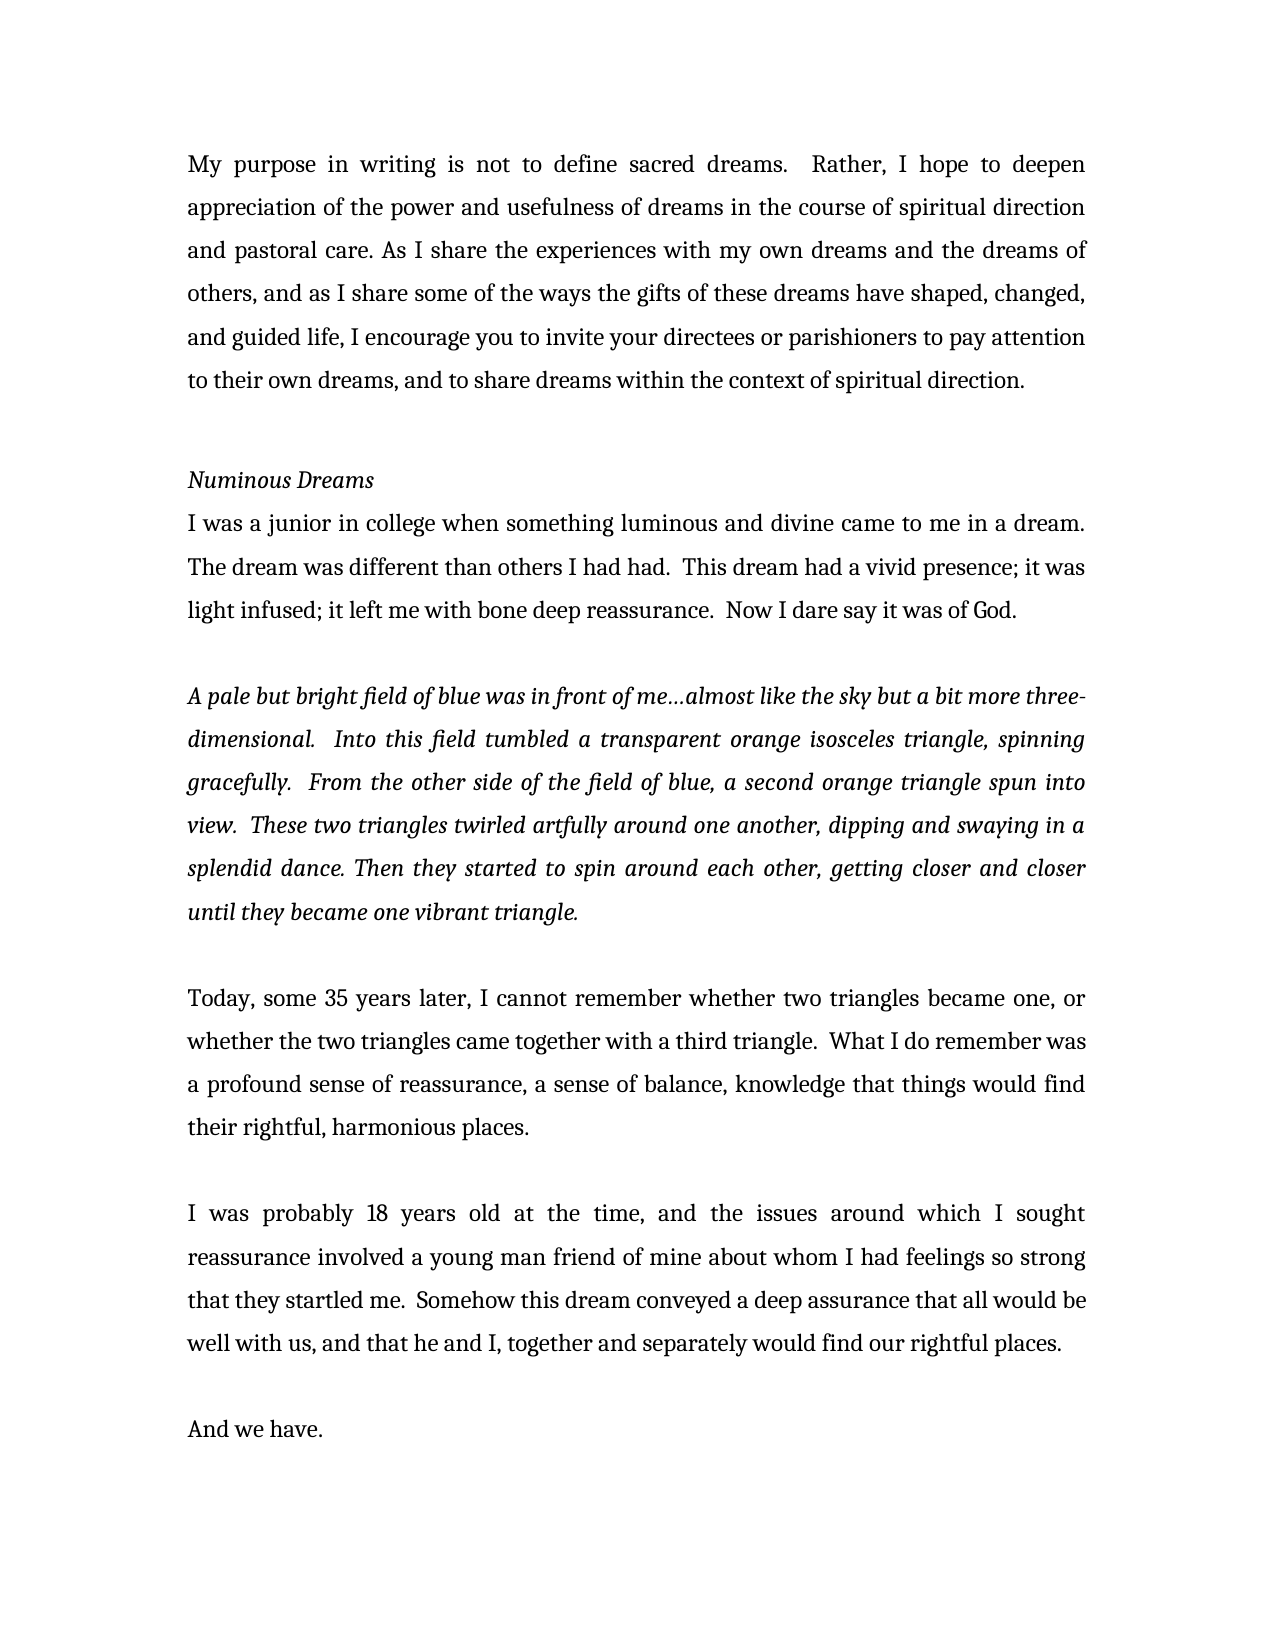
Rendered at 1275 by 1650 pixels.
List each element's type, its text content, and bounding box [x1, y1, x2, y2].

text My purpose in writing is not to define sacred dreams. Rather, I hope to deepen appreciation of the power and usefulness of dreams in the course of spiritual direction and pastoral care. As I share the experiences with my own dreams and the dreams of others, and as I share some of the ways the gifts of these dreams have shaped, changed, and guided life, I encourage you to invite your directees or parishioners to pay attention to their own dreams, and to share dreams within the context of spiritual direction. [187, 150, 1087, 394]
text Numinous Dreams [187, 466, 1087, 495]
text A pale but bright field of blue was in front of me…almost like the sky but a bit more three-dimensional. Into this field tumbled a transparent orange isosceles triangle, spinning gracefully. From the other side of the field of blue, a second orange triangle spun into view. These two triangles twirled artfully around one another, dipping and swaying in a splendid dance. Then they started to spin around each other, getting closer and closer until they became one vibrant triangle. [187, 682, 1087, 926]
text Today, some 35 years later, I cannot remember whether two triangles became one, or whether the two triangles came together with a third triangle. What I do remember was a profound sense of reassurance, a sense of balance, knowledge that things would find their rightful, harmonious places. [187, 984, 1087, 1142]
text And we have. [187, 1415, 1087, 1444]
text I was probably 18 years old at the time, and the issues around which I sought reassurance involved a young man friend of mine about whom I had feelings so strong that they startled me. Somehow this dream conveyed a deep assurance that all would be well with us, and that he and I, together and separately would find our rightful places. [187, 1199, 1087, 1357]
text I was a junior in college when something luminous and divine came to me in a dream. The dream was different than others I had had. This dream had a vivid presence; it was light infused; it left me with bone deep reassurance. Now I dare say it was of God. [187, 509, 1087, 624]
